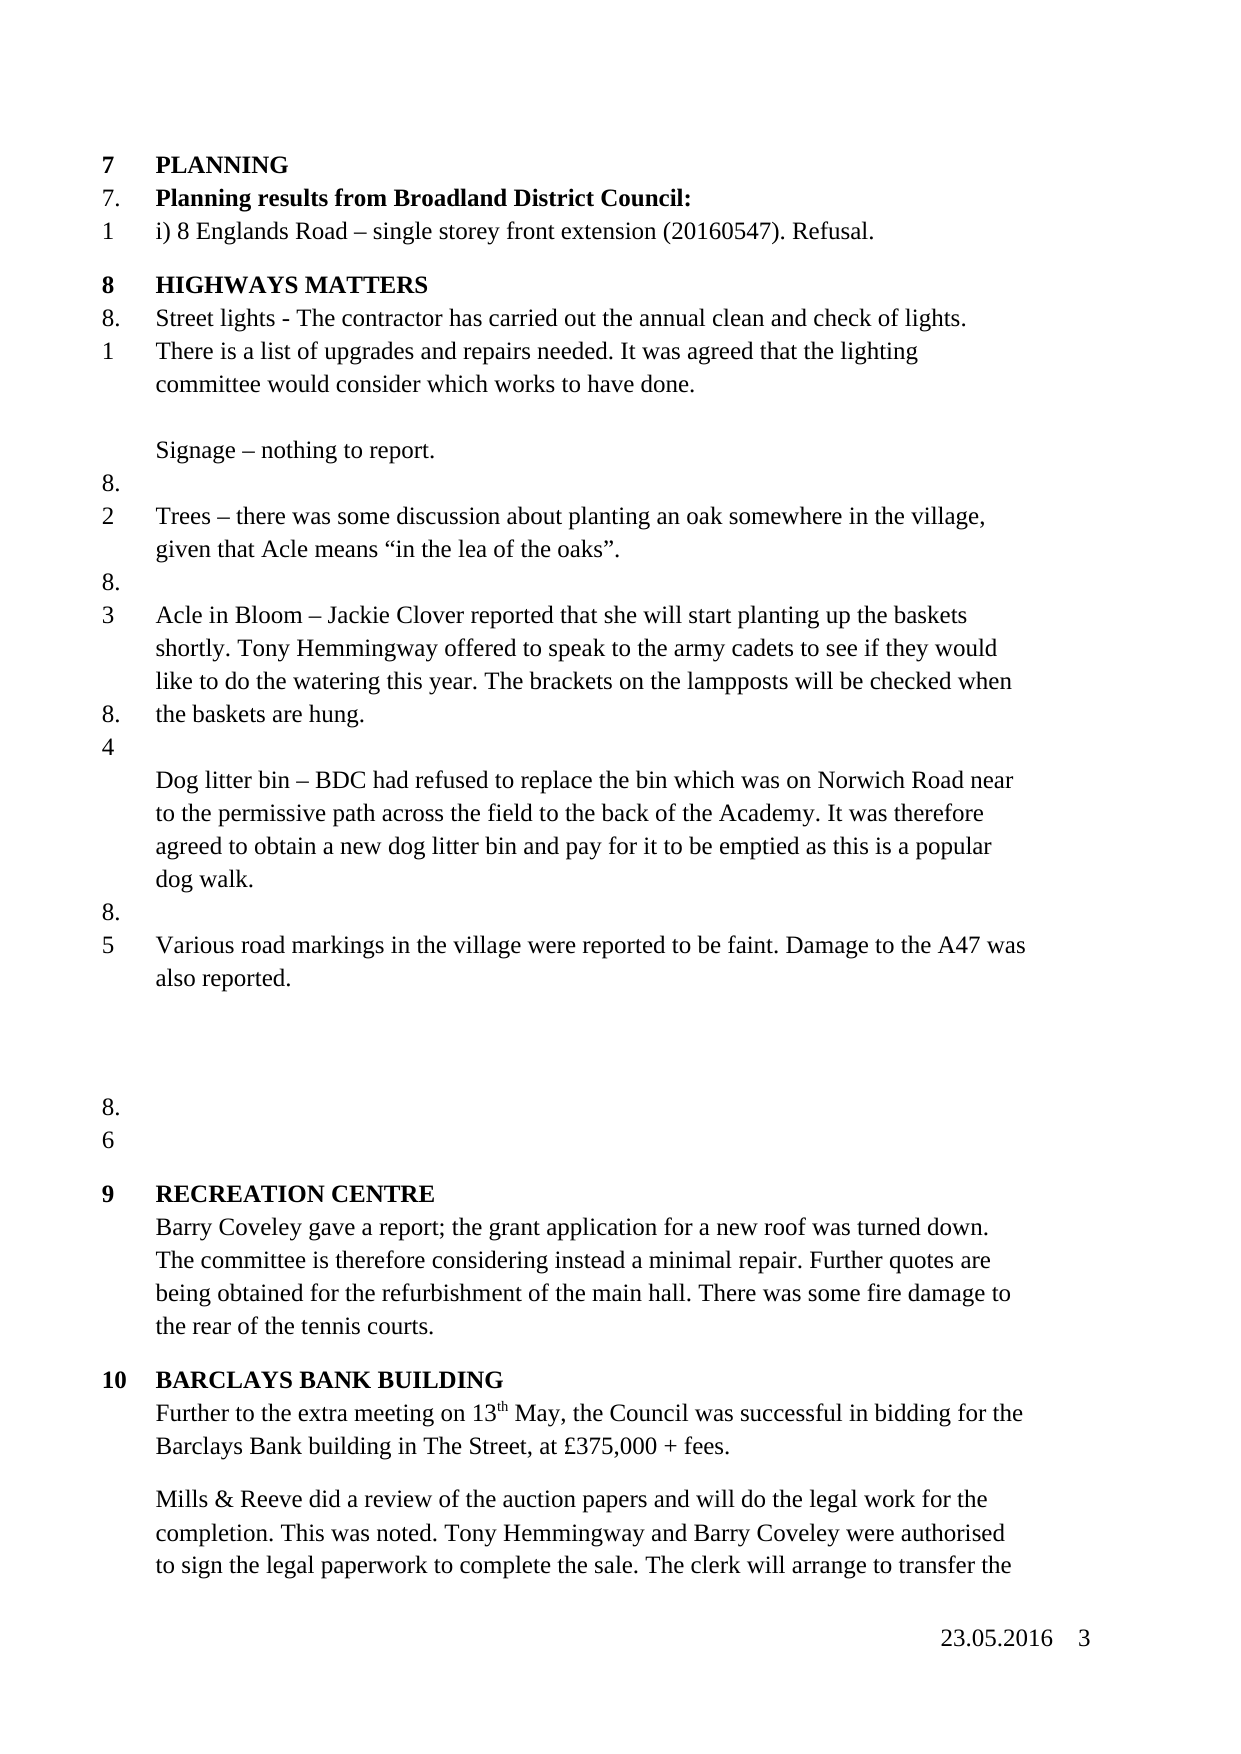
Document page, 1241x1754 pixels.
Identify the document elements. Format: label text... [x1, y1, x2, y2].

table_cell RECREATION CENTRE Barry Coveley gave a report; the grant application for a new roof was turned down. The committee is therefore considering instead a minimal repair. Further quotes are being obtained for the refurbishment of the main hall. There was some fire damage to the rear of the tennis courts. [144, 1179, 1039, 1365]
table_cell 7 7.1 [90, 150, 144, 270]
table_cell HIGHWAYS MATTERS Street lights - The contractor has carried out the annual clean and check of lights. There is a list of upgrades and repairs needed. It was agreed that the lighting committee would consider which works to have done. Signage – nothing to report. Trees – there was some discussion about planting an oak somewhere in the village, given that Acle means “in the lea of the oaks”. Acle in Bloom – Jackie Clover reported that she will start planting up the baskets shortly. Tony Hemmingway offered to speak to the army cadets to see if they would like to do the watering this year. The brackets on the lampposts will be checked when the baskets are hung. Dog litter bin – BDC had refused to replace the bin which was on Norwich Road near to the permissive path across the field to the back of the Academy. It was therefore agreed to obtain a new dog litter bin and pay for it to be emptied as this is a popular dog walk. Various road markings in the village were reported to be faint. Damage to the A47 was also reported. [144, 270, 1039, 1179]
table_cell 8 8.1 8.2 8.3 8.4 8.5 8.6 [90, 270, 144, 1179]
table_cell 10 [90, 1365, 144, 1579]
table_cell 9 [90, 1179, 144, 1365]
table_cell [144, 1365, 1039, 1579]
table_cell PLANNING Planning results from Broadland District Council: i) 8 Englands Road – single storey front extension (20160547). Refusal. [144, 150, 1039, 270]
